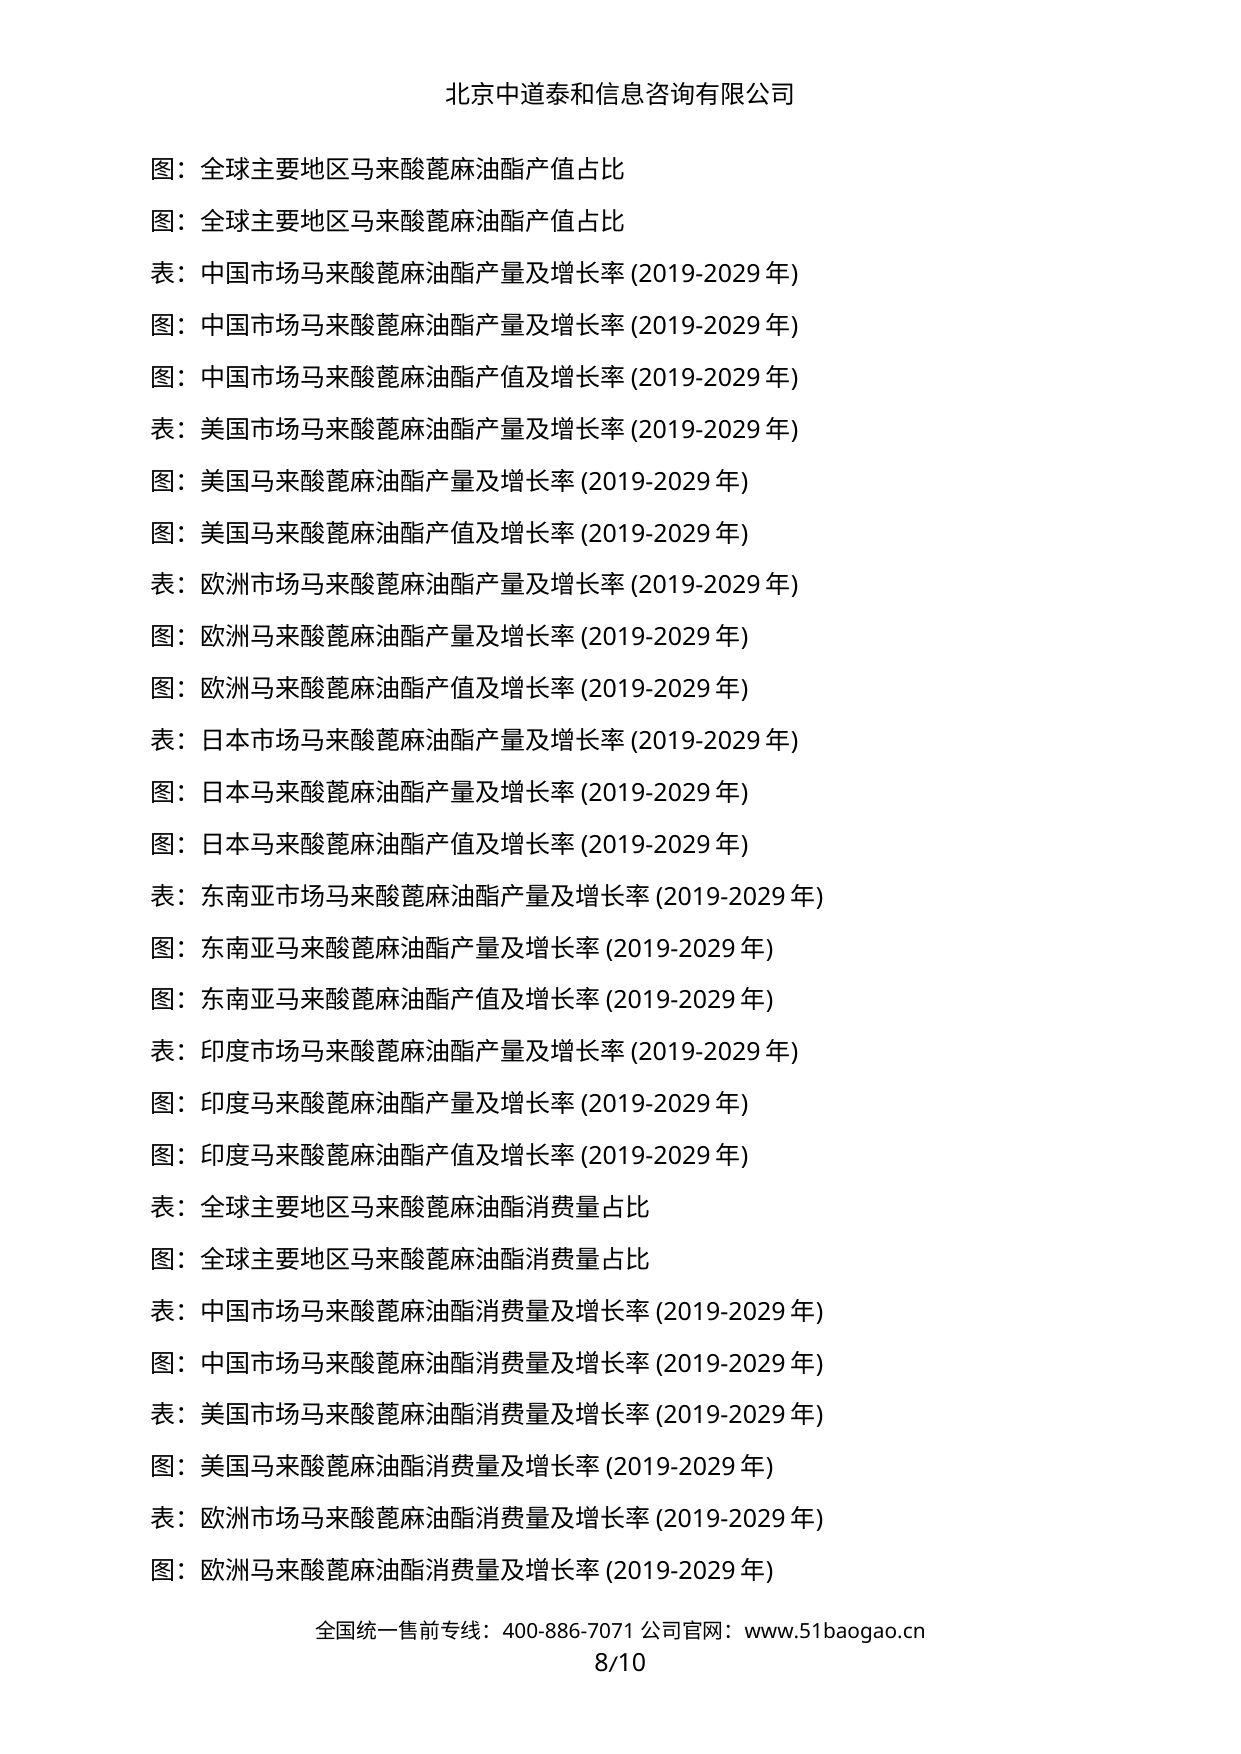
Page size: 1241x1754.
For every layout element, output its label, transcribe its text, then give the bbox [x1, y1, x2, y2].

text 图：印度马来酸蓖麻油酯产量及增长率 (2019-2029年) [150, 1084, 1090, 1120]
text 表：欧洲市场马来酸蓖麻油酯产量及增长率 (2019-2029年) [150, 565, 1090, 601]
text 表：欧洲市场马来酸蓖麻油酯消费量及增长率 (2019-2029年) [150, 1499, 1090, 1535]
text 图：东南亚马来酸蓖麻油酯产量及增长率 (2019-2029年) [150, 928, 1090, 964]
text 图：日本马来酸蓖麻油酯产量及增长率 (2019-2029年) [150, 772, 1090, 809]
text 图：中国市场马来酸蓖麻油酯产量及增长率 (2019-2029年) [150, 306, 1090, 342]
text 表：东南亚市场马来酸蓖麻油酯产量及增长率 (2019-2029年) [150, 876, 1090, 912]
text 图：东南亚马来酸蓖麻油酯产值及增长率 (2019-2029年) [150, 980, 1090, 1016]
text 表：中国市场马来酸蓖麻油酯消费量及增长率 (2019-2029年) [150, 1291, 1090, 1327]
text 图：欧洲马来酸蓖麻油酯产量及增长率 (2019-2029年) [150, 617, 1090, 653]
text 表：中国市场马来酸蓖麻油酯产量及增长率 (2019-2029年) [150, 254, 1090, 290]
text 表：全球主要地区马来酸蓖麻油酯消费量占比 [150, 1187, 1090, 1224]
text 表：美国市场马来酸蓖麻油酯消费量及增长率 (2019-2029年) [150, 1395, 1090, 1431]
text 图：美国马来酸蓖麻油酯产量及增长率 (2019-2029年) [150, 461, 1090, 497]
text 表：日本市场马来酸蓖麻油酯产量及增长率 (2019-2029年) [150, 721, 1090, 757]
text 表：印度市场马来酸蓖麻油酯产量及增长率 (2019-2029年) [150, 1032, 1090, 1068]
text 图：美国马来酸蓖麻油酯消费量及增长率 (2019-2029年) [150, 1447, 1090, 1483]
text 图：印度马来酸蓖麻油酯产值及增长率 (2019-2029年) [150, 1136, 1090, 1172]
text 图：全球主要地区马来酸蓖麻油酯产值占比 [150, 202, 1090, 238]
text 图：欧洲马来酸蓖麻油酯消费量及增长率 (2019-2029年) [150, 1551, 1090, 1587]
text 图：全球主要地区马来酸蓖麻油酯产值占比 [150, 150, 1090, 186]
text 图：中国市场马来酸蓖麻油酯消费量及增长率 (2019-2029年) [150, 1343, 1090, 1379]
text 图：欧洲马来酸蓖麻油酯产值及增长率 (2019-2029年) [150, 669, 1090, 705]
text 图：日本马来酸蓖麻油酯产值及增长率 (2019-2029年) [150, 824, 1090, 861]
text 表：美国市场马来酸蓖麻油酯产量及增长率 (2019-2029年) [150, 409, 1090, 446]
text 图：中国市场马来酸蓖麻油酯产值及增长率 (2019-2029年) [150, 357, 1090, 394]
text 图：全球主要地区马来酸蓖麻油酯消费量占比 [150, 1239, 1090, 1276]
text 图：美国马来酸蓖麻油酯产值及增长率 (2019-2029年) [150, 513, 1090, 549]
